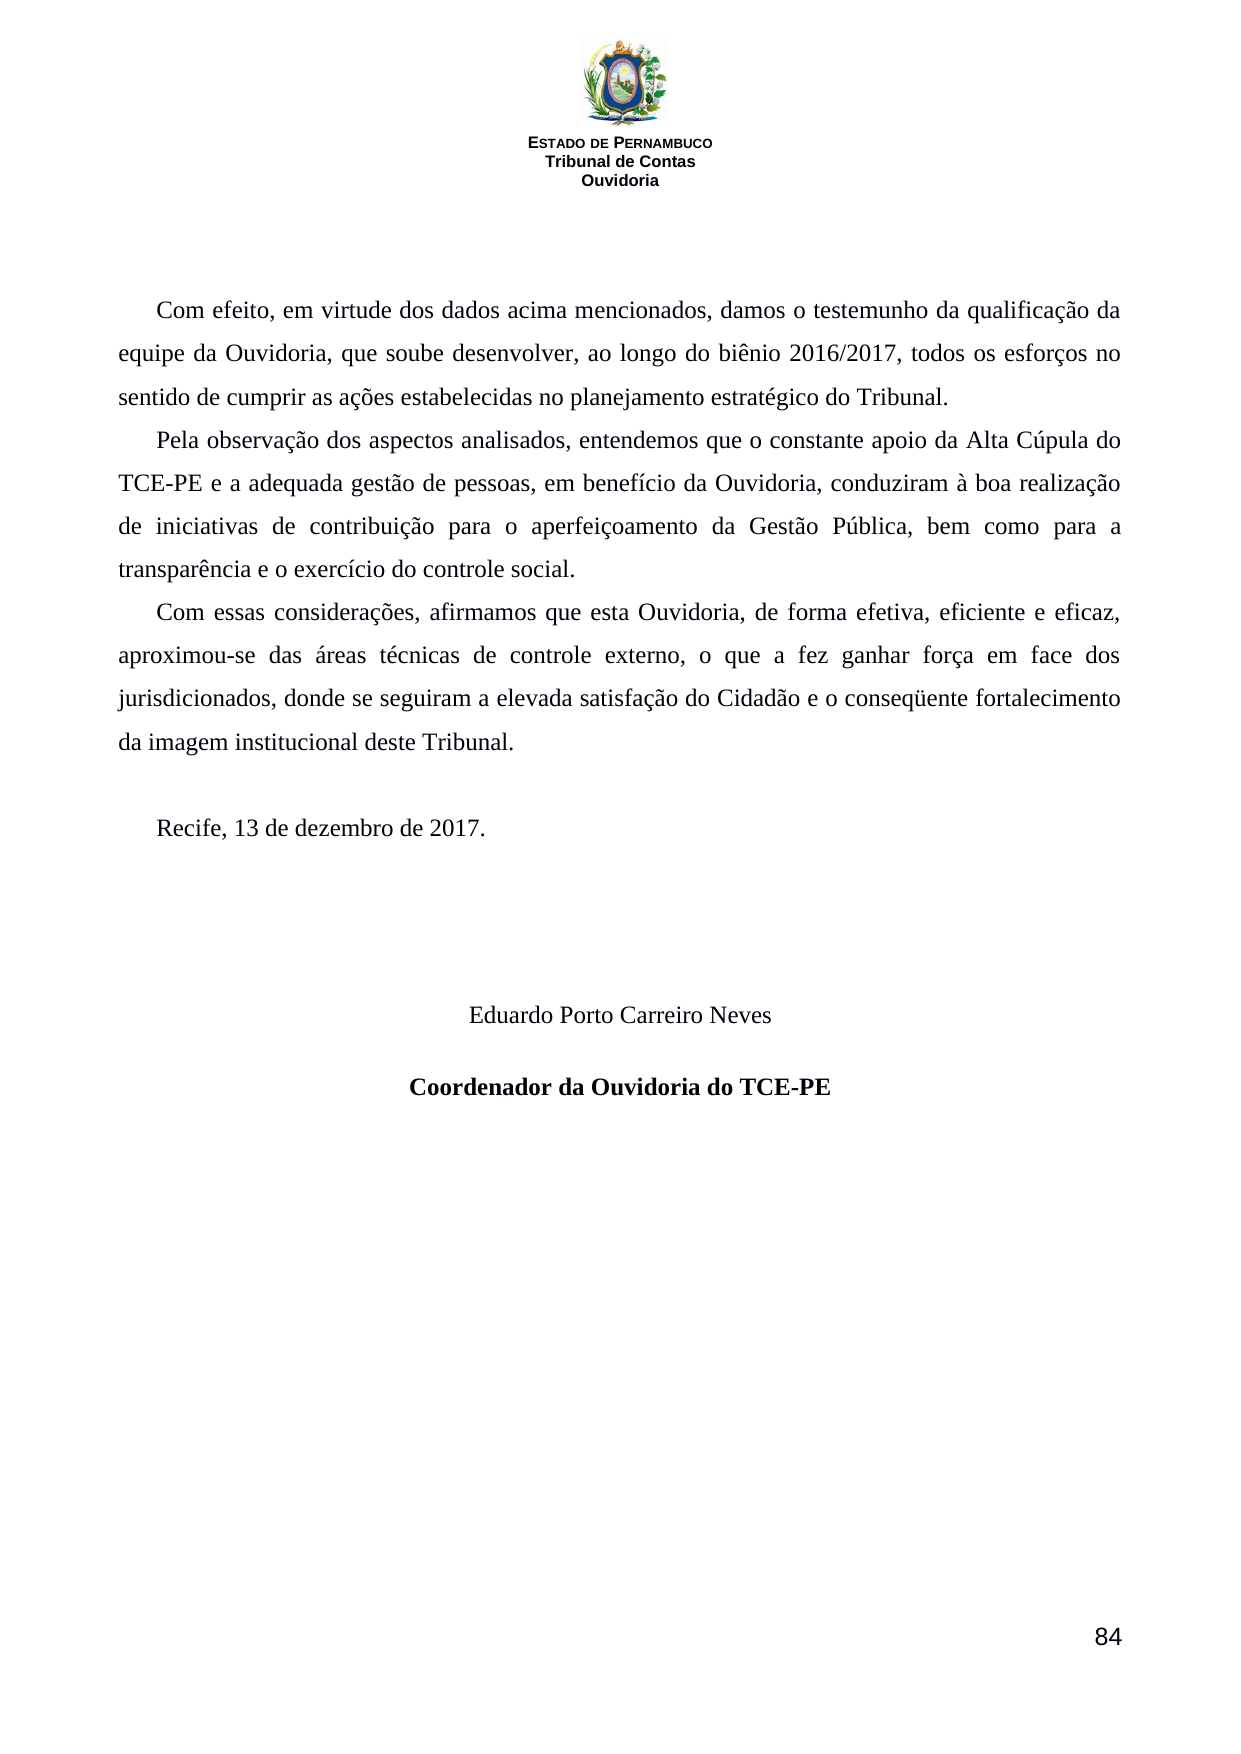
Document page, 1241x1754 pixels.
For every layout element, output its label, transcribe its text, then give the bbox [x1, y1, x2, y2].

picture [579, 37, 669, 127]
text Recife, 13 de dezembro de 2017. [118, 813, 1122, 842]
text Coordenador da Ouvidoria do TCE-PE [118, 1072, 1122, 1101]
text Pela observação dos aspectos analisados, entendemos que o constante apoio da Alta Cúpula do TCE-PE e a adequada gestão de pessoas, em benefício da Ouvidoria, conduziram à boa realização de iniciativas de contribuição para o aperfeiçoamento da Gestão Pública, bem como para a transparência e o exercício do controle social. [118, 425, 1122, 583]
text Eduardo Porto Carreiro Neves [118, 1000, 1122, 1029]
text Com essas considerações, afirmamos que esta Ouvidoria, de forma efetiva, eficiente e eficaz, aproximou-se das áreas técnicas de controle externo, o que a fez ganhar força em face dos jurisdicionados, donde se seguiram a elevada satisfação do Cidadão e o conseqüente fortalecimento da imagem institucional deste Tribunal. [118, 597, 1122, 755]
text Com efeito, em virtude dos dados acima mencionados, damos o testemunho da qualificação da equipe da Ouvidoria, que soube desenvolver, ao longo do biênio 2016/2017, todos os esforços no sentido de cumprir as ações estabelecidas no planejamento estratégico do Tribunal. [118, 295, 1122, 410]
